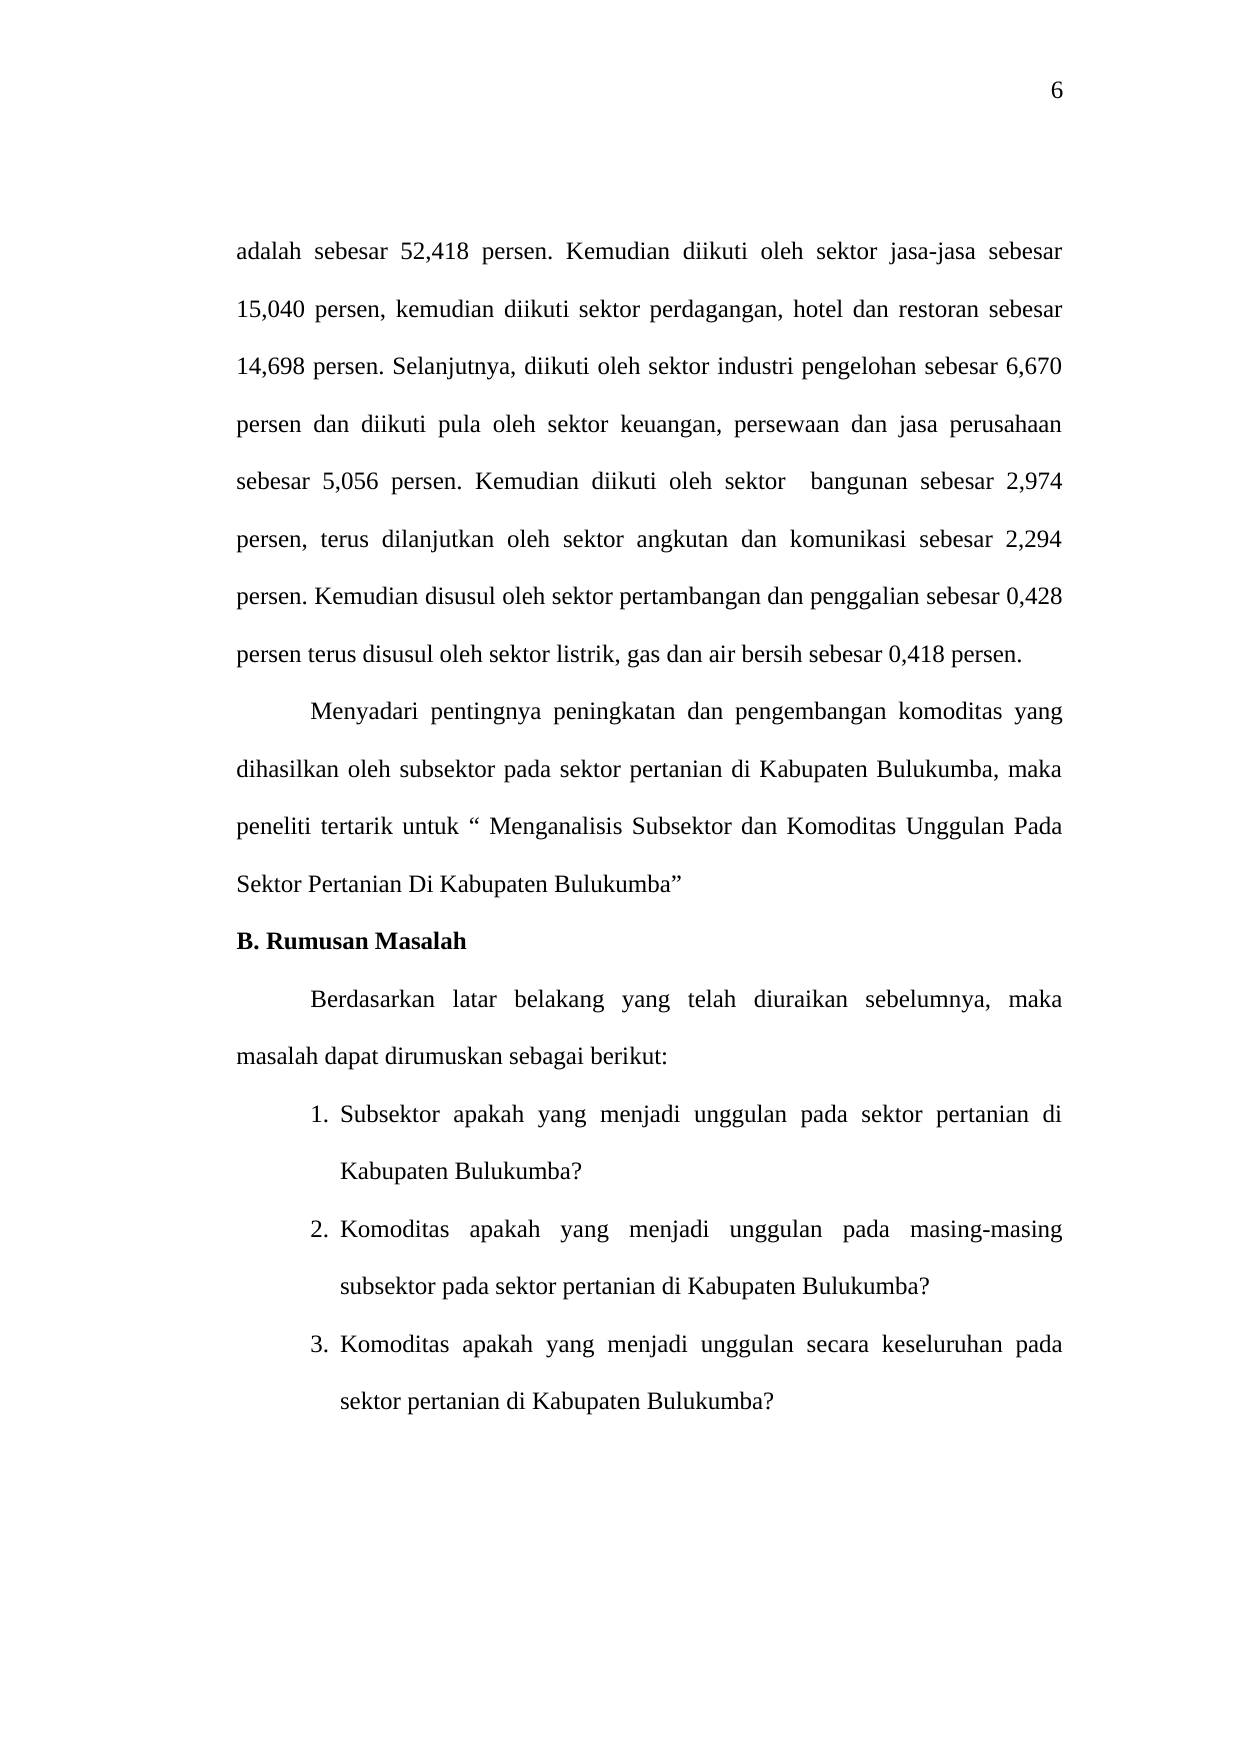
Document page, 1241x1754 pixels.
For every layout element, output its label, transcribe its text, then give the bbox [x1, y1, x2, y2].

list Komoditas apakah yang menjadi unggulan pada masing-masing subsektor pada sektor pertanian di Kabupaten Bulukumba? [310, 1214, 1063, 1300]
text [236, 236, 1063, 667]
list Subsektor apakah yang menjadi unggulan pada sektor pertanian di Kabupaten Bulukumba? [310, 1099, 1063, 1185]
list Komoditas apakah yang menjadi unggulan secara keseluruhan pada sektor pertanian di Kabupaten Bulukumba? [310, 1329, 1063, 1415]
list Rumusan Masalah [236, 926, 1063, 955]
text Menyadari pentingnya peningkatan dan pengembangan komoditas yang dihasilkan oleh subsektor pada sektor pertanian di Kabupaten Bulukumba, maka peneliti tertarik untuk “ Menganalisis Subsektor dan Komoditas Unggulan Pada Sektor Pertanian Di Kabupaten Bulukumba” [236, 696, 1063, 897]
list Berdasarkan latar belakang yang telah diuraikan sebelumnya, maka masalah dapat dirumuskan sebagai berikut: [236, 984, 1063, 1070]
